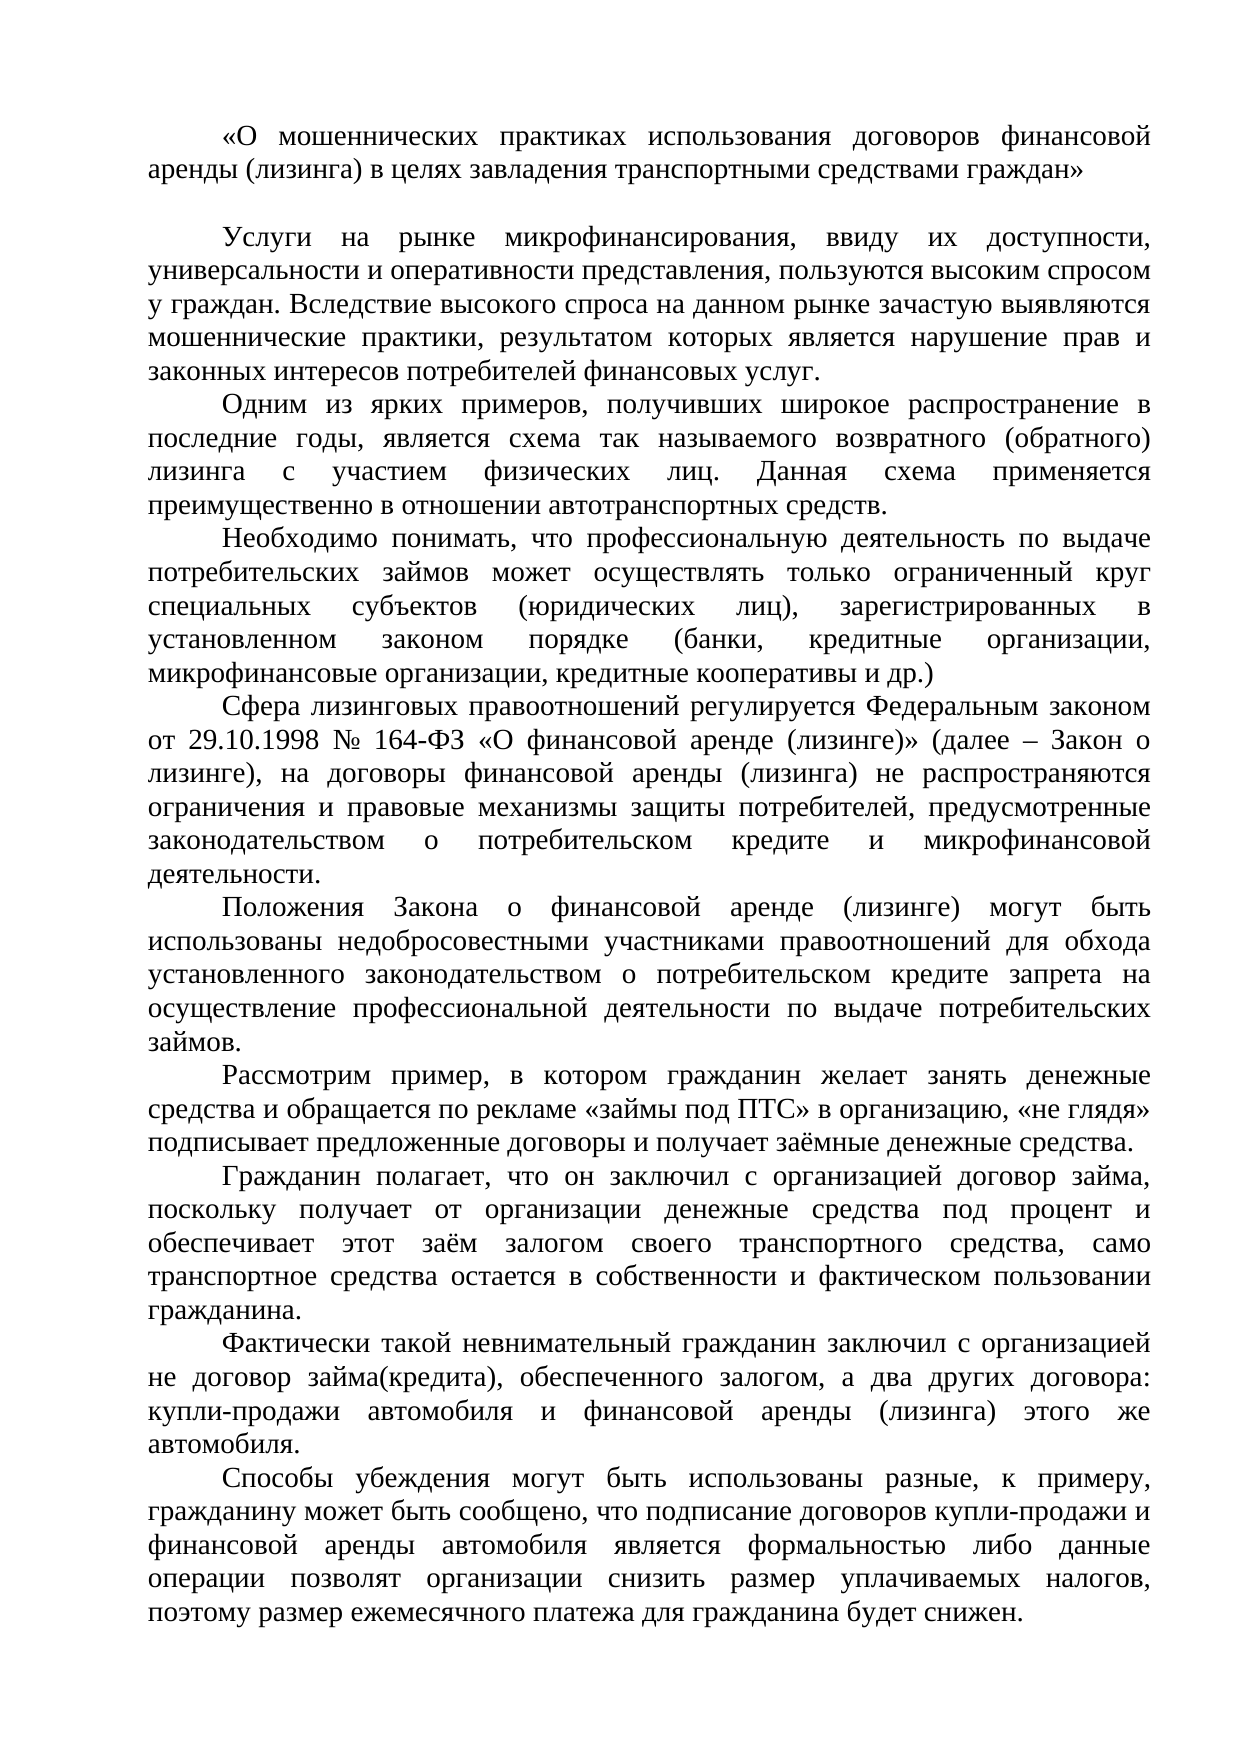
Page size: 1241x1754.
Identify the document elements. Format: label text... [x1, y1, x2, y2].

text «О мошеннических практиках использования договоров финансовой аренды (лизинга) в целях завладения транспортными средствами граждан» [148, 118, 1152, 185]
text Рассмотрим пример, в котором гражданин желает занять денежные средства и обращается по рекламе «займы под ПТС» в организацию, «не глядя» подписывает предложенные договоры и получает заёмные денежные средства. [148, 1057, 1152, 1158]
text Положения Закона о финансовой аренде (лизинге) могут быть использованы недобросовестными участниками правоотношений для обхода установленного законодательством о потребительском кредите запрета на осуществление профессиональной деятельности по выдаче потребительских займов. [148, 889, 1152, 1057]
text Способы убеждения могут быть использованы разные, к примеру, гражданину может быть сообщено, что подписание договоров купли-продажи и финансовой аренды автомобиля является формальностью либо данные операции позволят организации снизить размер уплачиваемых налогов, поэтому размер ежемесячного платежа для гражданина будет снижен. [148, 1460, 1152, 1627]
text Необходимо понимать, что профессиональную деятельность по выдаче потребительских займов может осуществлять только ограниченный круг специальных субъектов (юридических лиц), зарегистрированных в установленном законом порядке (банки, кредитные организации, микрофинансовые организации, кредитные кооперативы и др.) [148, 521, 1152, 688]
text Сфера лизинговых правоотношений регулируется Федеральным законом от 29.10.1998 № 164-ФЗ «О финансовой аренде (лизинге)» (далее – Закон о лизинге), на договоры финансовой аренды (лизинга) не распространяются ограничения и правовые механизмы защиты потребителей, предусмотренные законодательством о потребительском кредите и микрофинансовой деятельности. [148, 688, 1152, 889]
text Гражданин полагает, что он заключил с организацией договор займа, поскольку получает от организации денежные средства под процент и обеспечивает этот заём залогом своего транспортного средства, само транспортное средства остается в собственности и фактическом пользовании гражданина. [148, 1158, 1152, 1326]
text Одним из ярких примеров, получивших широкое распространение в последние годы, является схема так называемого возвратного (обратного) лизинга с участием физических лиц. Данная схема применяется преимущественно в отношении автотранспортных средств. [148, 386, 1152, 521]
text Фактически такой невнимательный гражданин заключил с организацией не договор займа(кредита), обеспеченного залогом, а два других договора: купли-продажи автомобиля и финансовой аренды (лизинга) этого же автомобиля. [148, 1326, 1152, 1460]
text Услуги на рынке микрофинансирования, ввиду их доступности, универсальности и оперативности представления, пользуются высоким спросом у граждан. Вследствие высокого спроса на данном рынке зачастую выявляются мошеннические практики, результатом которых является нарушение прав и законных интересов потребителей финансовых услуг. [148, 219, 1152, 386]
